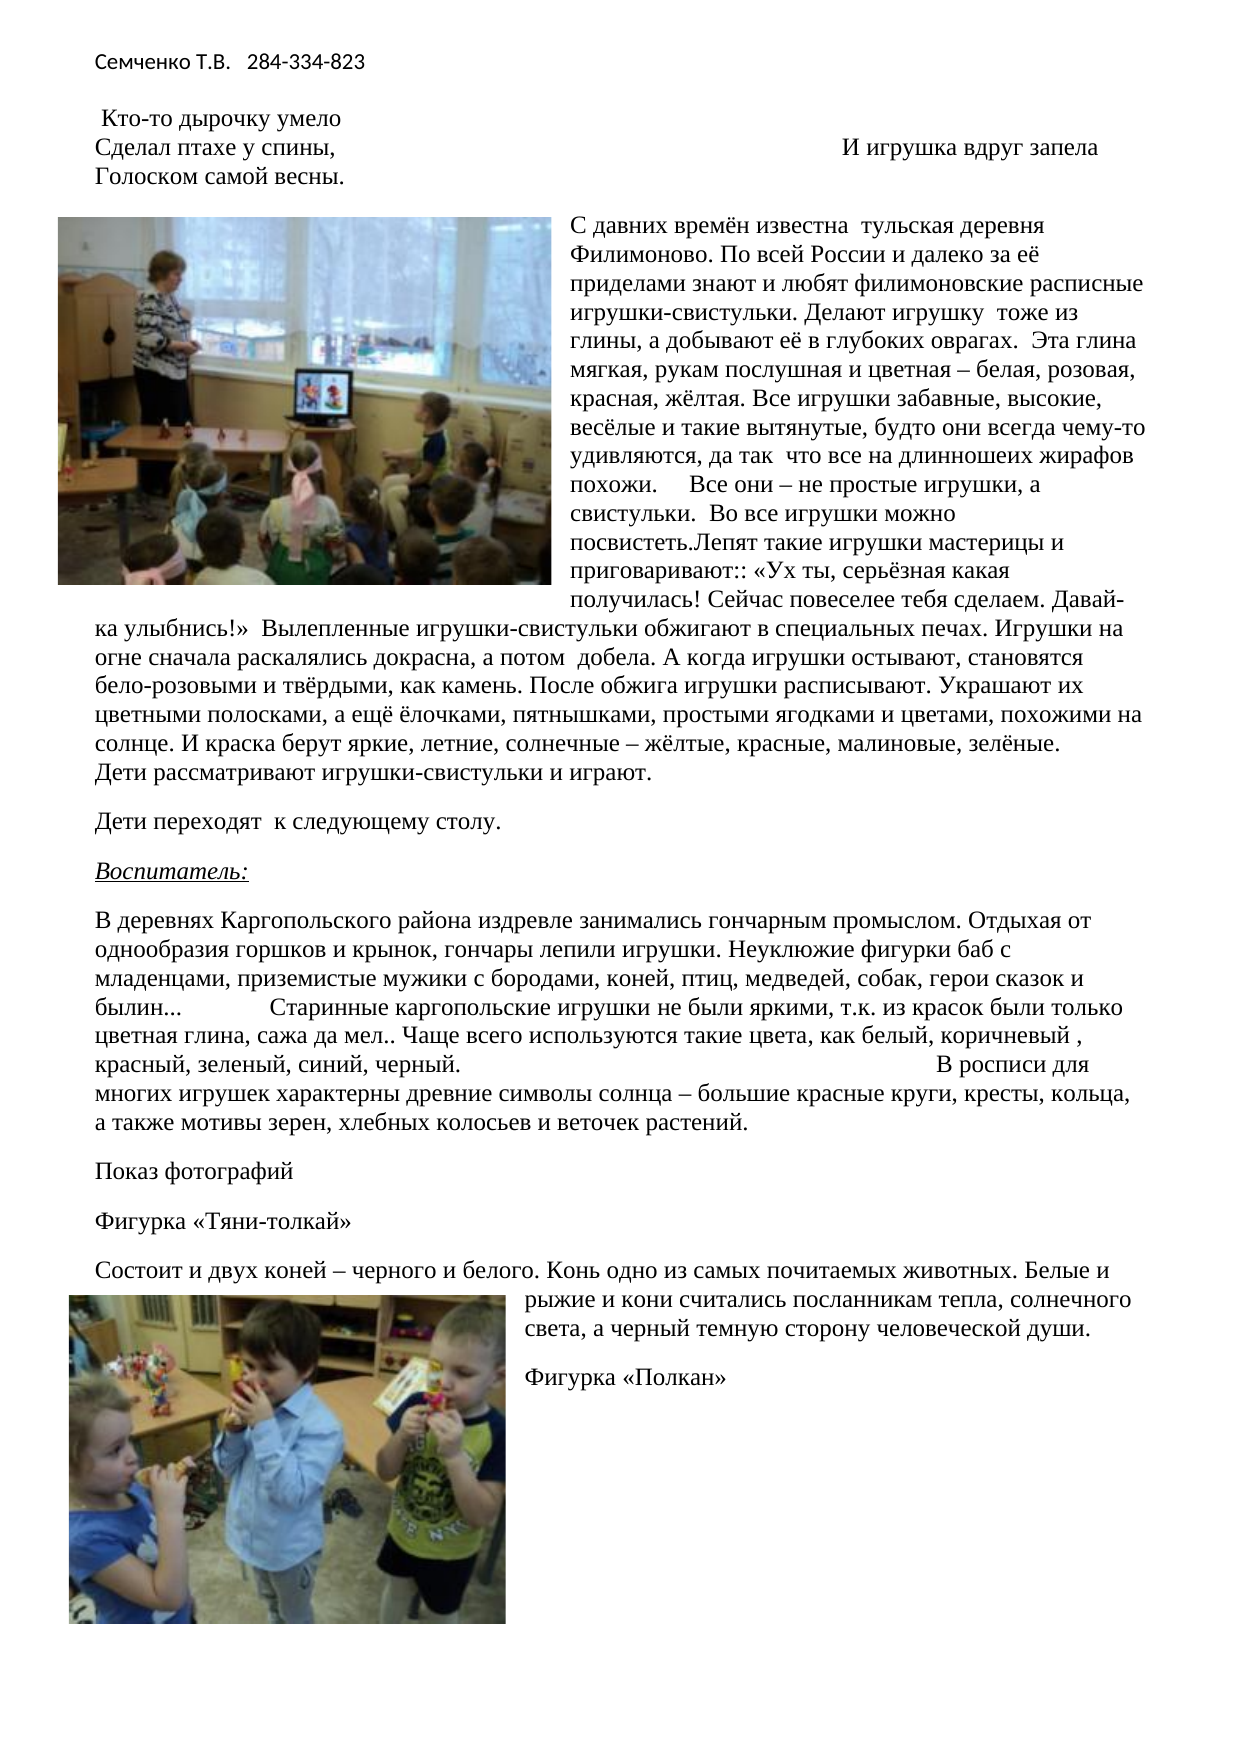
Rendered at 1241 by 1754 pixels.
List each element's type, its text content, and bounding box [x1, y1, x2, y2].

text Воспитатель: [94, 856, 1146, 884]
text Дети переходят к следующему столу. [94, 806, 1146, 835]
text Кто-то дырочку умело Сделал птахе у спины, И игрушка вдруг запела Голоском самой весны. [94, 103, 1146, 189]
text Состоит и двух коней – черного и белого. Конь одно из самых почитаемых животных. Белые и рыжие и кони считались посланникам тепла, солнечного света, а черный темную сторону человеческой души. [94, 1255, 1146, 1342]
picture [57, 217, 552, 585]
text Фигурка «Полкан» [506, 1362, 1146, 1391]
text Показ фотографий [94, 1156, 1146, 1185]
picture [68, 1295, 506, 1624]
text В деревнях Каргопольского района издревле занимались гончарным промыслом. Отдыхая от однообразия горшков и крынок, гончары лепили игрушки. Неуклюжие фигурки баб с младенцами, приземистые мужики с бородами, коней, птиц, медведей, собак, герои сказок и былин... Старинные каргопольские игрушки не были яркими, т.к. из красок были только цветная глина, сажа да мел.. Чаще всего используются такие цвета, как белый, коричневый , красный, зеленый, синий, черный. В росписи для многих игрушек характерны древние символы солнца – большие красные круги, кресты, кольца, а также мотивы зерен, хлебных колосьев и веточек растений. [94, 905, 1146, 1135]
text Фигурка «Тяни-толкай» [94, 1206, 1146, 1234]
